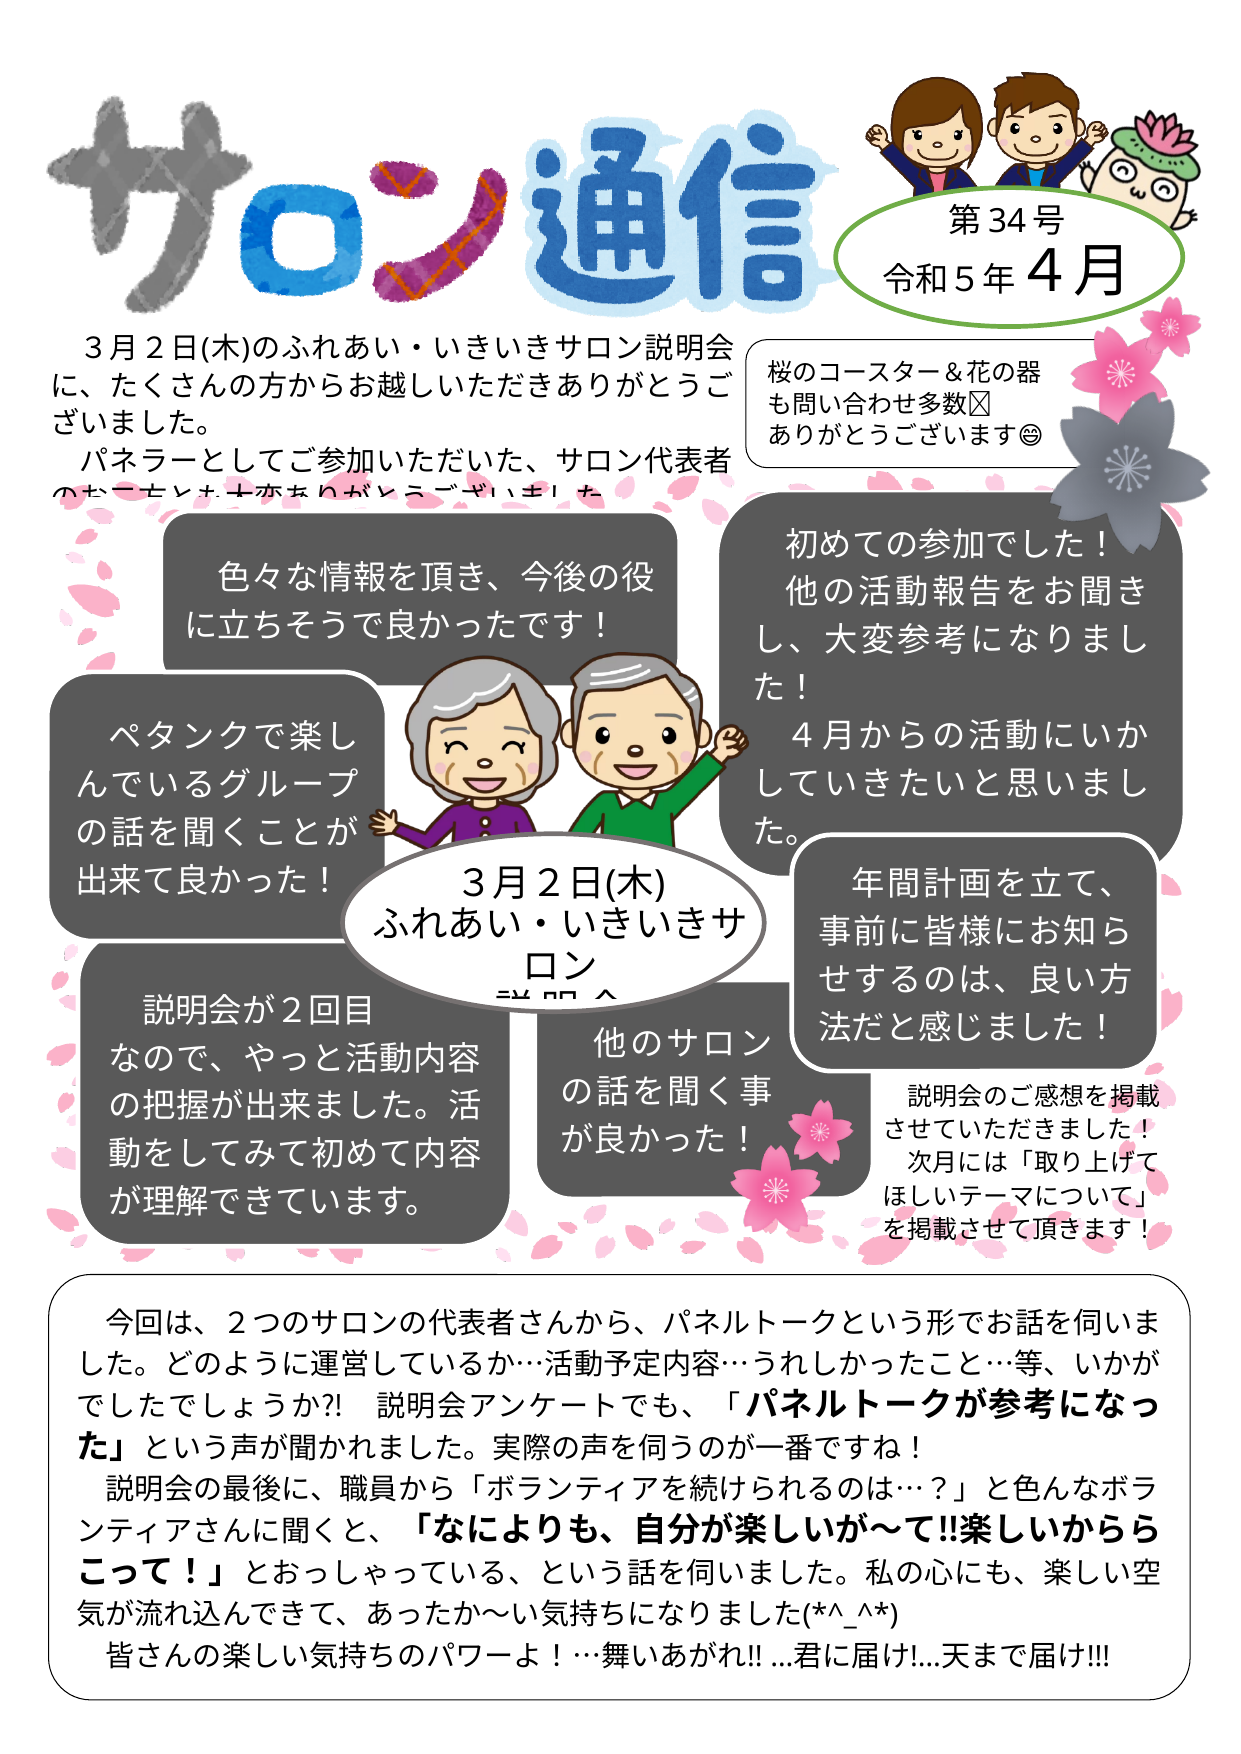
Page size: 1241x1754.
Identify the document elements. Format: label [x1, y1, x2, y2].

picture [117, 337, 131, 342]
picture [266, 339, 275, 347]
picture [1057, 294, 1203, 400]
picture [46, 469, 1037, 1007]
picture [256, 339, 265, 347]
picture [46, 831, 1183, 1265]
picture [342, 938, 465, 1007]
picture [177, 338, 192, 346]
picture [15, 60, 1241, 361]
